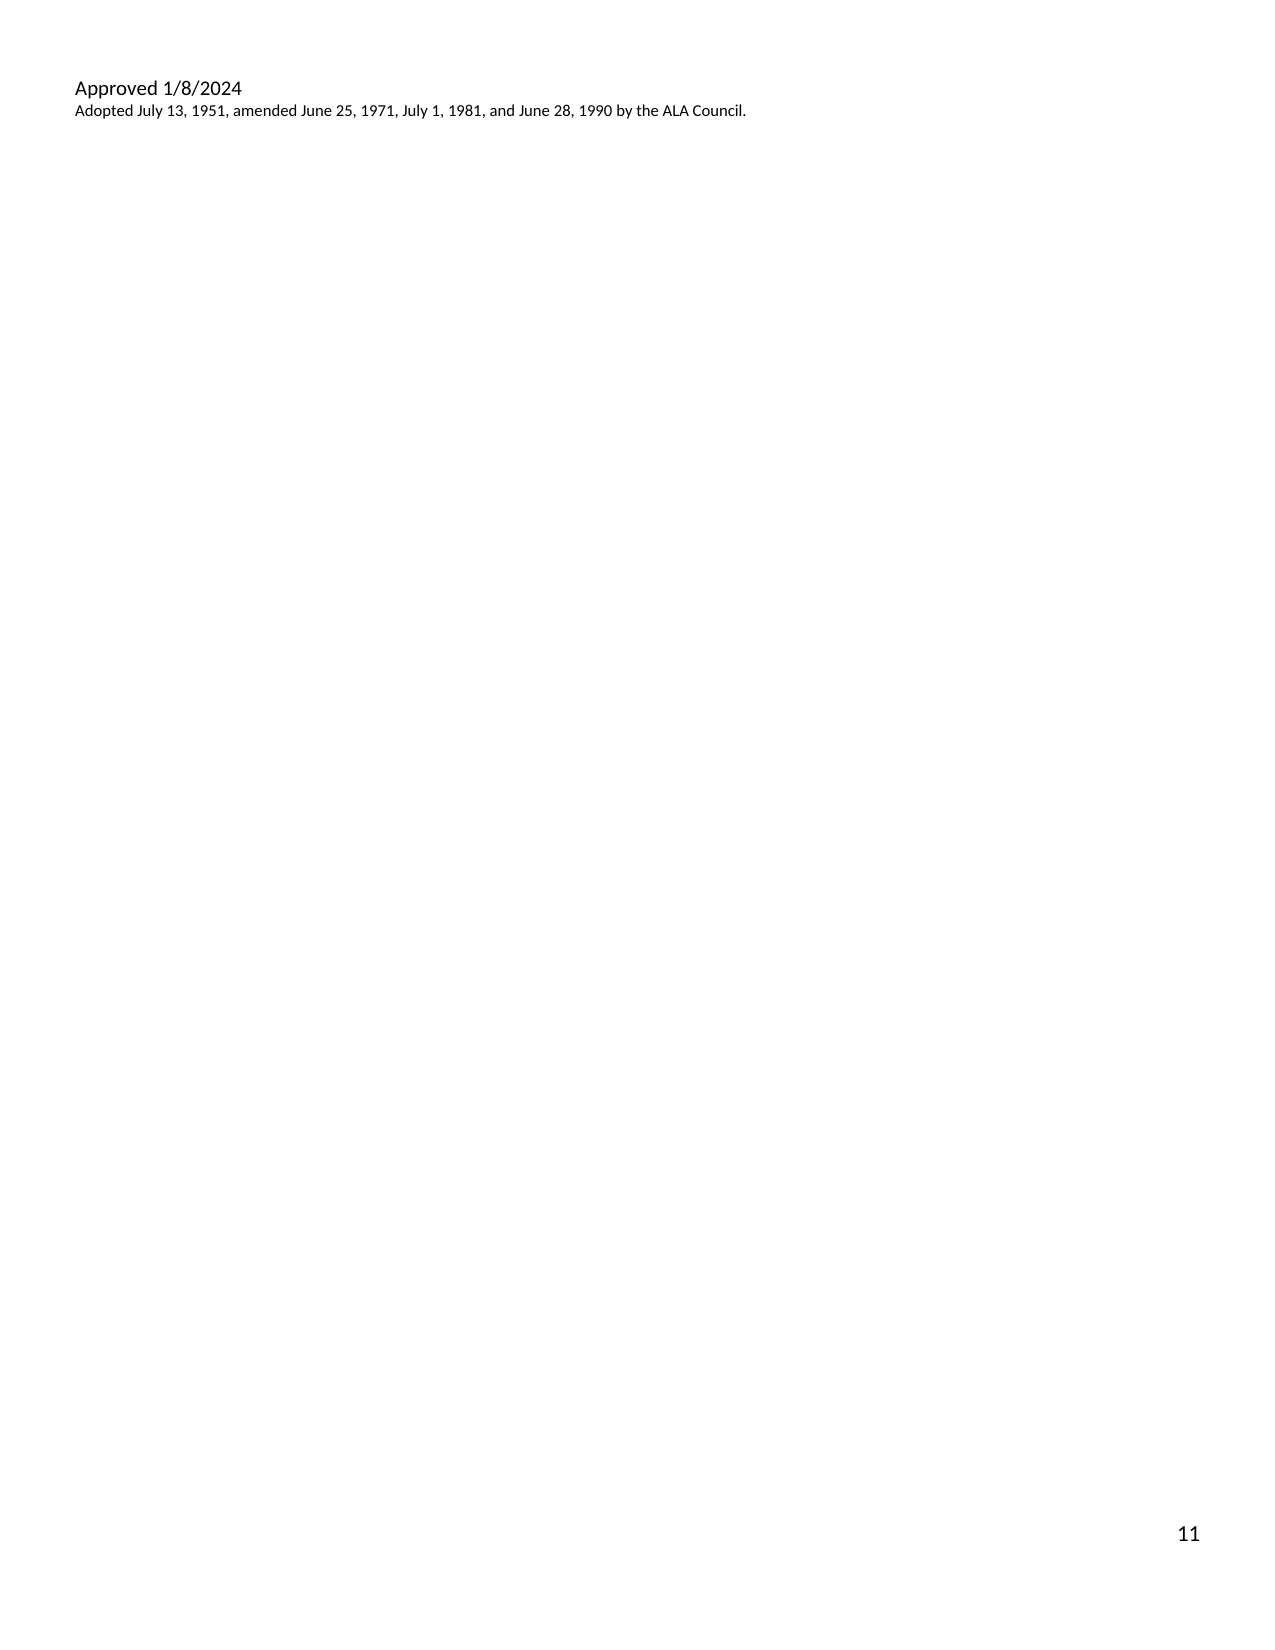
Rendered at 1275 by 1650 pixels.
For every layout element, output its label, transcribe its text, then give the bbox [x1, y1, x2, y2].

text Adopted July 13, 1951, amended June 25, 1971, July 1, 1981, and June 28, 1990 by the ALA Council. [75, 100, 1200, 121]
